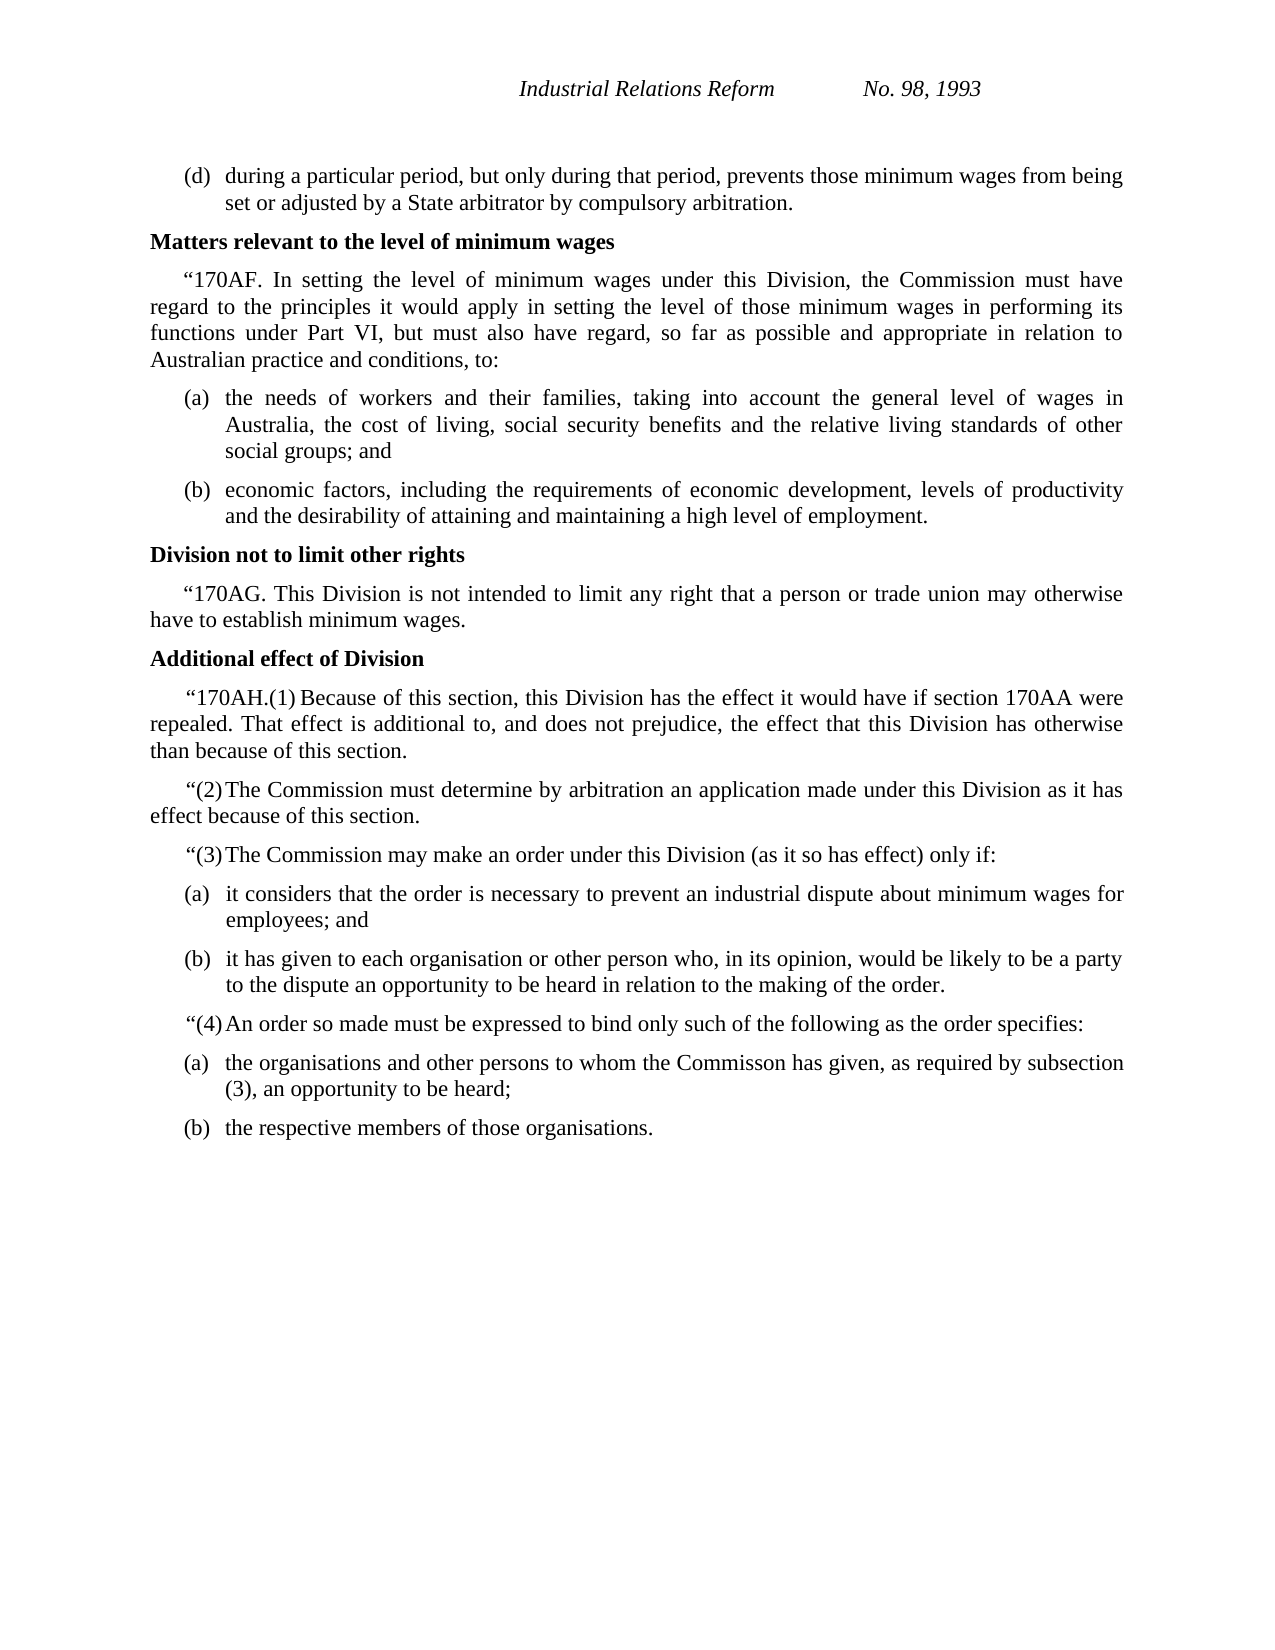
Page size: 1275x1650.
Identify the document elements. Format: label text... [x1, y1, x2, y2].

text (b) it has given to each organisation or other person who, in its opinion, would be likely to be a party to the dispute an opportunity to be heard in relation to the making of the order. [184, 945, 1125, 998]
text Division not to limit other rights [150, 541, 1125, 568]
text “170AG. This Division is not intended to limit any right that a person or trade union may otherwise have to establish minimum wages. [150, 580, 1125, 633]
text Additional effect of Division [150, 645, 1125, 672]
text (d) during a particular period, but only during that period, prevents those minimum wages from being set or adjusted by a State arbitrator by compulsory arbitration. [184, 162, 1125, 215]
text “(4) An order so made must be expressed to bind only such of the following as the order specifies: [150, 1010, 1125, 1037]
text “(3) The Commission may make an order under this Division (as it so has effect) only if: [150, 841, 1125, 867]
text (b) economic factors, including the requirements of economic development, levels of productivity and the desirability of attaining and maintaining a high level of employment. [184, 476, 1125, 529]
text “(2) The Commission must determine by arbitration an application made under this Division as it has effect because of this section. [150, 776, 1125, 828]
text (b) the respective members of those organisations. [183, 1114, 1125, 1141]
text Matters relevant to the level of minimum wages [150, 228, 1125, 254]
text (a) the organisations and other persons to whom the Commisson has given, as required by subsection (3), an opportunity to be heard; [183, 1049, 1125, 1102]
text (a) the needs of workers and their families, taking into account the general level of wages in Australia, the cost of living, social security benefits and the relative living standards of other social groups; and [184, 384, 1125, 463]
text (a) it considers that the order is necessary to prevent an industrial dispute about minimum wages for employees; and [184, 880, 1125, 932]
text “170AH.(1) Because of this section, this Division has the effect it would have if section 170AA were repealed. That effect is additional to, and does not prejudice, the effect that this Division has otherwise than because of this section. [150, 684, 1125, 763]
text “170AF. In setting the level of minimum wages under this Division, the Commission must have regard to the principles it would apply in setting the level of those minimum wages in performing its functions under Part VI, but must also have regard, so far as possible and appropriate in relation to Australian practice and conditions, to: [150, 267, 1125, 372]
